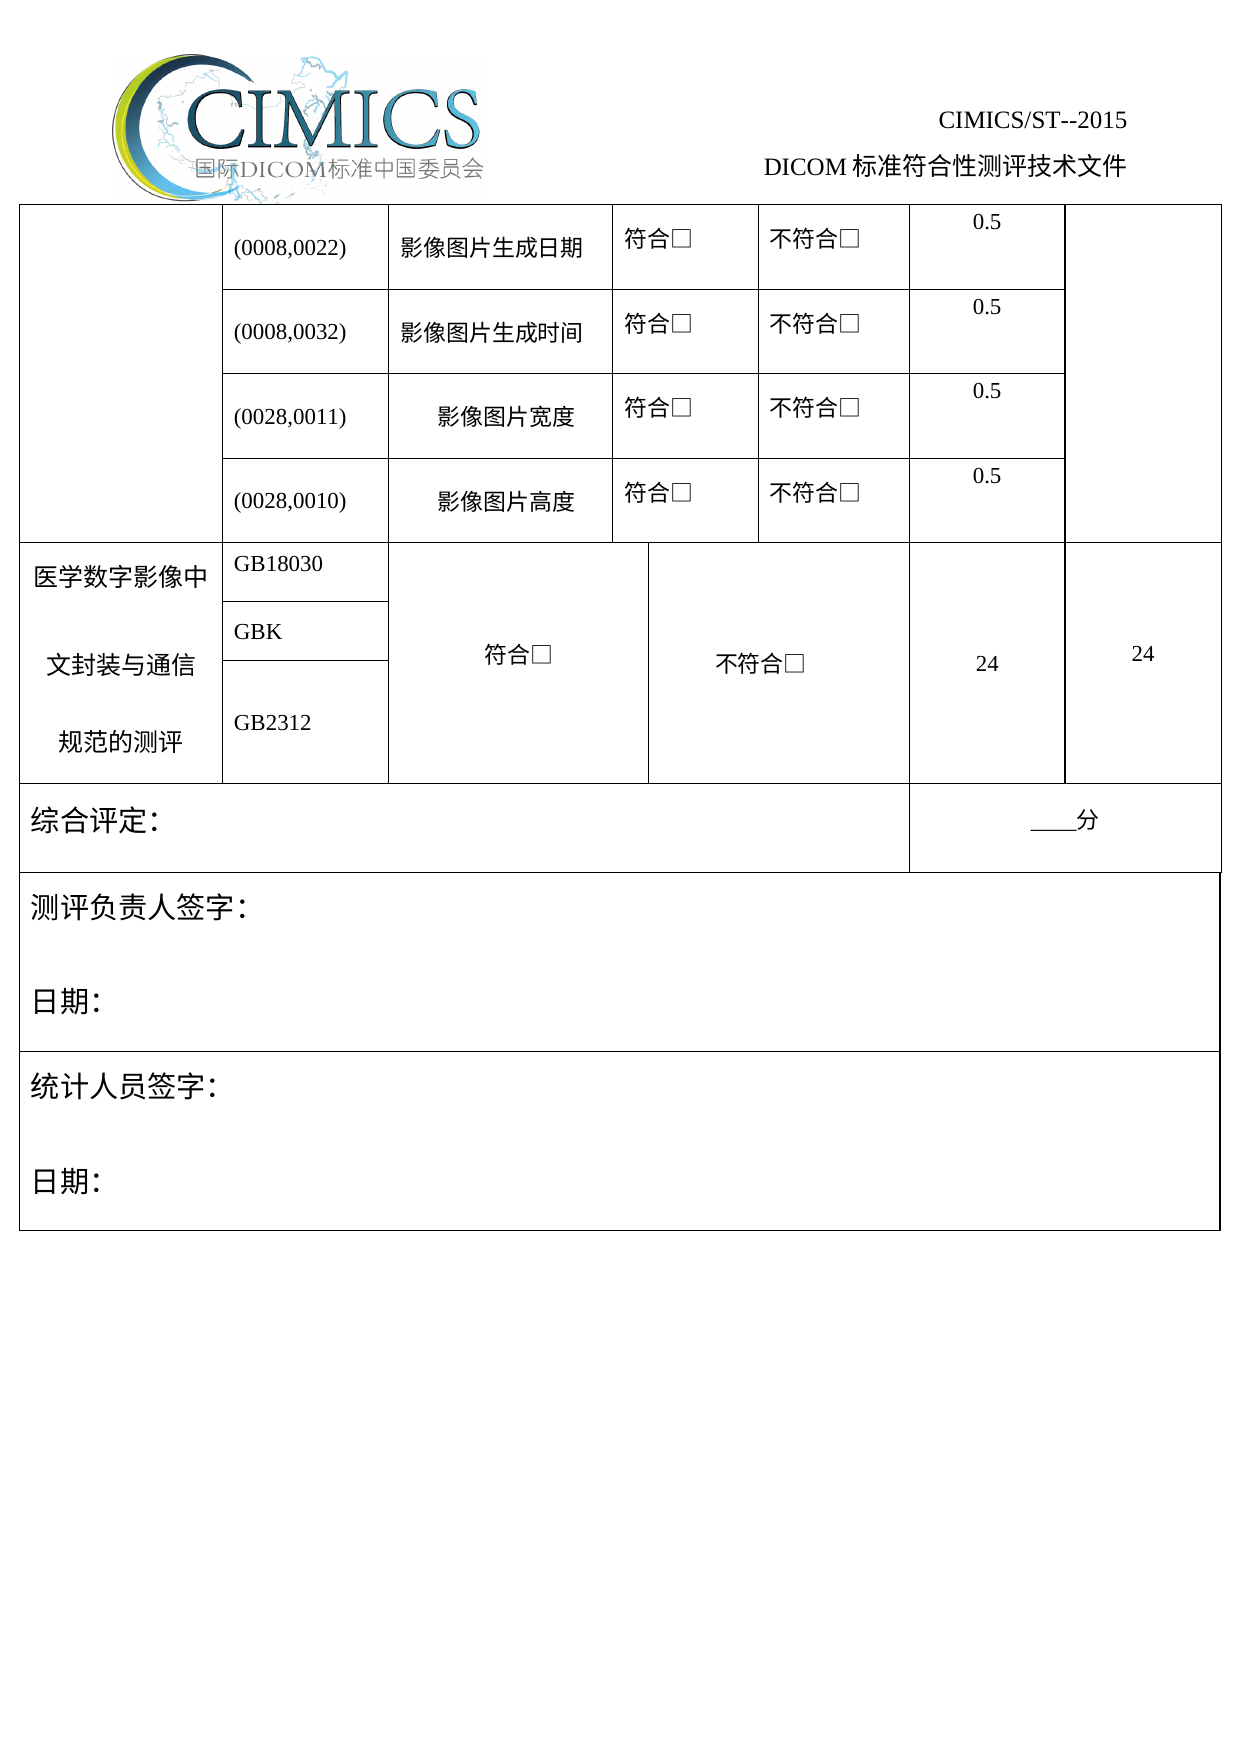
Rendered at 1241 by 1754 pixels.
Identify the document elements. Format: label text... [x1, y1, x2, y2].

table_cell 0.5 [910, 459, 1064, 542]
table_cell 0.5 [910, 205, 1064, 289]
table_cell GB2312 [223, 661, 388, 783]
table_cell GB18030 [223, 543, 388, 601]
table_cell 影像图片高度 [389, 459, 612, 542]
table_cell 不符合□ [649, 543, 909, 783]
table_cell (0008,0022) [223, 205, 388, 289]
table_cell (0028,0010) [223, 459, 388, 542]
table_cell 0.5 [910, 374, 1064, 458]
table_cell 不符合□ [759, 459, 909, 542]
table_cell 不符合□ [759, 290, 909, 373]
table_cell 24 [910, 543, 1064, 783]
table_cell 医学数字影像中文封装与通信 规范的测评 [20, 543, 222, 783]
table_cell (0028,0011) [223, 374, 388, 458]
table_cell 统计人员签字： 日期： [20, 1052, 1219, 1230]
table_cell 0.5 [910, 290, 1064, 373]
table_cell 综合评定： [20, 784, 909, 872]
table_cell 符合□ [613, 374, 758, 458]
table_cell 符合□ [389, 543, 648, 783]
table_cell 符合□ [613, 459, 758, 542]
table_cell 不符合□ [759, 374, 909, 458]
table_cell 影像图片生成日期 [389, 205, 612, 289]
table_cell 符合□ [613, 290, 758, 373]
table_cell ____分 [910, 784, 1221, 872]
table_cell 符合□ [613, 205, 758, 289]
table_cell (0008,0032) [223, 290, 388, 373]
table_cell 影像图片生成时间 [389, 290, 612, 373]
picture [112, 54, 484, 204]
table_cell 不符合□ [759, 205, 909, 289]
table_cell 影像图片宽度 [389, 374, 612, 458]
table_cell 24 [1066, 543, 1221, 783]
table_cell 测评负责人签字： 日期： [20, 873, 1219, 1051]
table_cell GBK [223, 602, 388, 660]
